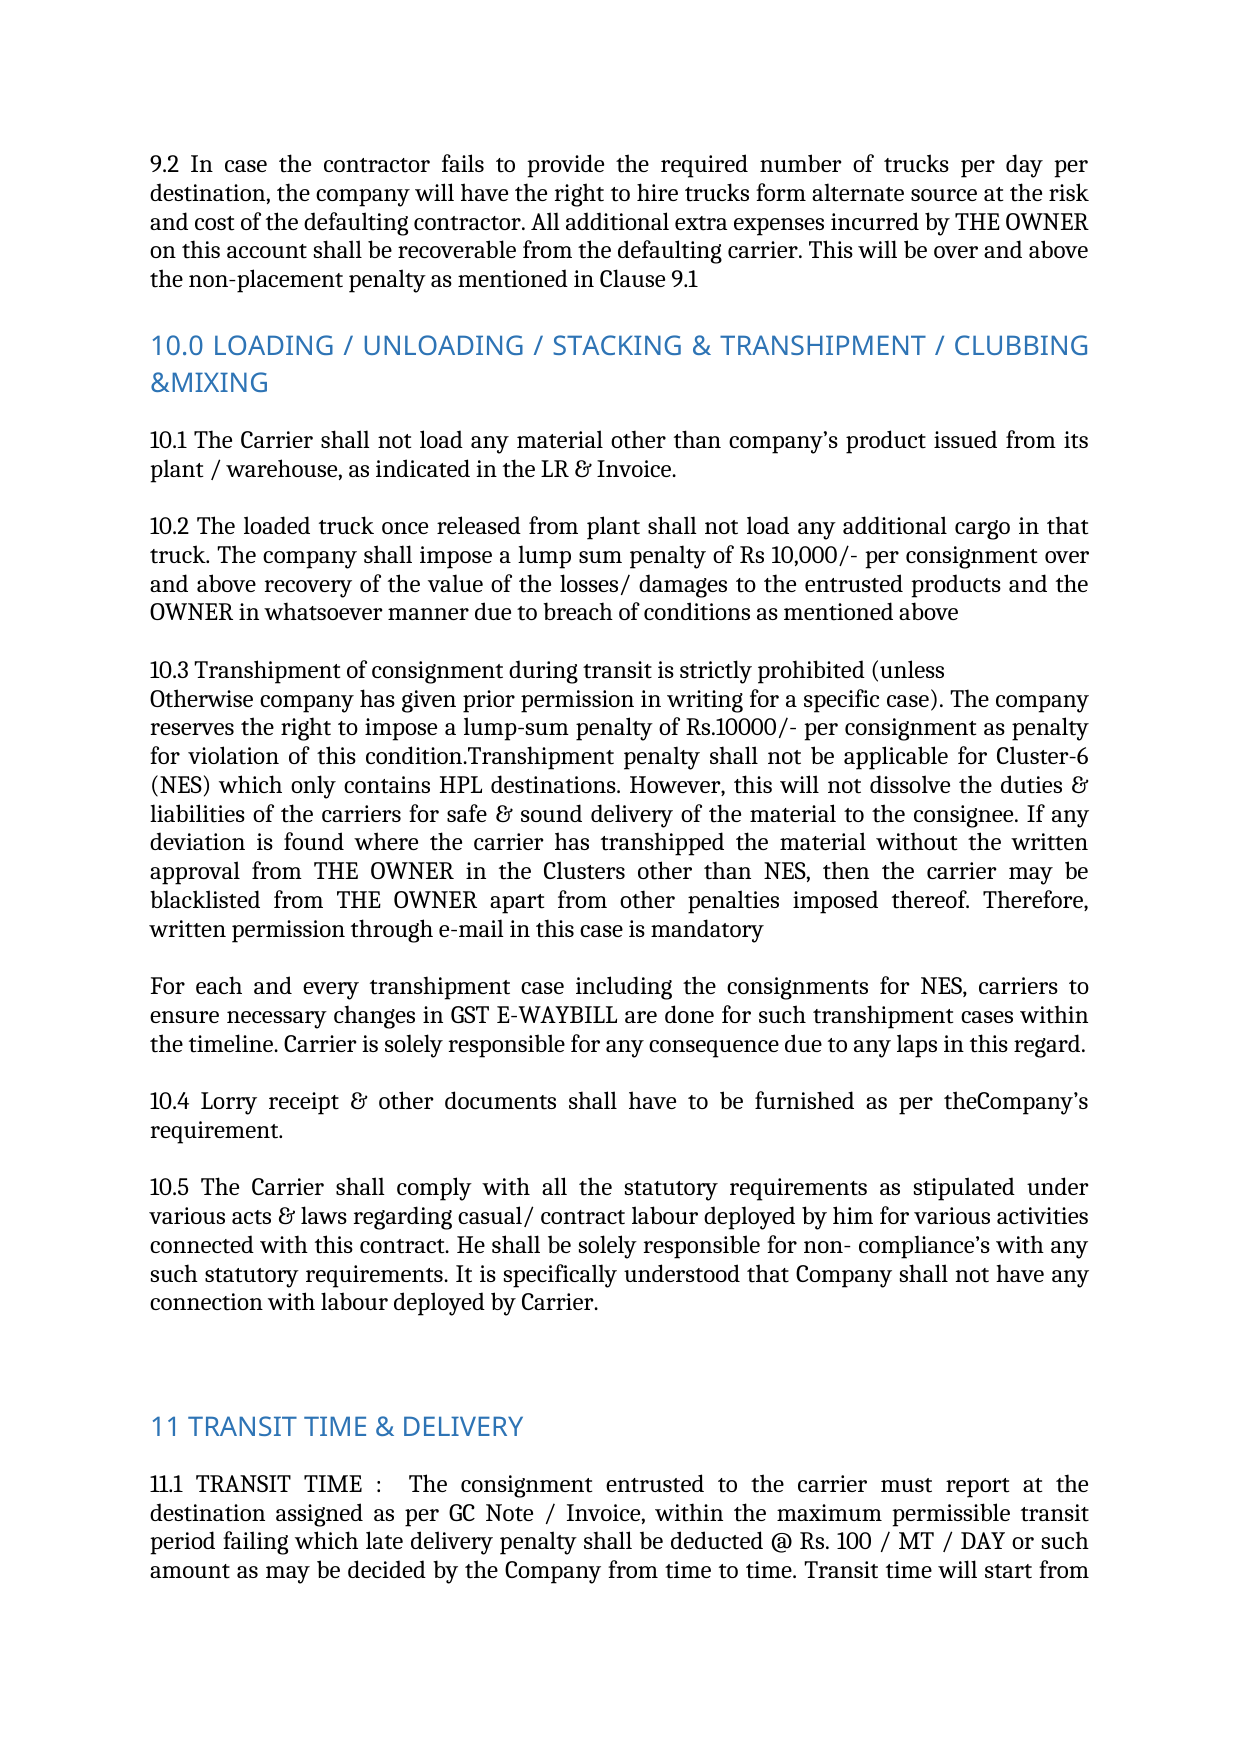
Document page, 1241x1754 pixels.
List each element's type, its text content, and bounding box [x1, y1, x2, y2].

text 10.3 Transhipment of consignment during transit is strictly prohibited (unless [150, 656, 1090, 684]
text 10.5 The Carrier shall comply with all the statutory requirements as stipulated under various acts & laws regarding casual/ contract labour deployed by him for various activities connected with this contract. He shall be solely responsible for non- compliance’s with any such statutory requirements. It is specifically understood that Company shall not have any connection with labour deployed by Carrier. [150, 1173, 1090, 1317]
text 9.2 In case the contractor fails to provide the required number of trucks per day per destination, the company will have the right to hire trucks form alternate source at the risk and cost of the defaulting contractor. All additional extra expenses incurred by THE OWNER on this account shall be recoverable from the defaulting carrier. This will be over and above the non-placement penalty as mentioned in Clause 9.1 [150, 150, 1090, 294]
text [150, 1470, 1090, 1585]
text 10.1 The Carrier shall not load any material other than company’s product issued from its plant / warehouse, as indicated in the LR & Invoice. [150, 426, 1090, 483]
text 10.2 The loaded truck once released from plant shall not load any additional cargo in that truck. The company shall impose a lump sum penalty of Rs 10,000/- per consignment over and above recovery of the value of the losses/ damages to the entrusted products and the OWNER in whatsoever manner due to breach of conditions as mentioned above [150, 512, 1090, 627]
subtitle 10.0 LOADING / UNLOADING / STACKING & TRANSHIPMENT / CLUBBING &MIXING [150, 327, 1090, 400]
subtitle 11 TRANSIT TIME & DELIVERY [150, 1407, 1090, 1444]
text Otherwise company has given prior permission in writing for a specific case). The company reserves the right to impose a lump-sum penalty of Rs.10000/- per consignment as penalty for violation of this condition.Transhipment penalty shall not be applicable for Cluster-6 (NES) which only contains HPL destinations. However, this will not dissolve the duties & liabilities of the carriers for safe & sound delivery of the material to the consignee. If any deviation is found where the carrier has transhipped the material without the written approval from THE OWNER in the Clusters other than NES, then the carrier may be blacklisted from THE OWNER apart from other penalties imposed thereof. Therefore, written permission through e-mail in this case is mandatory [150, 684, 1090, 943]
text 10.4 Lorry receipt & other documents shall have to be furnished as per theCompany’s requirement. [150, 1087, 1090, 1144]
text For each and every transhipment case including the consignments for NES, carriers to ensure necessary changes in GST E-WAYBILL are done for such transhipment cases within the timeline. Carrier is solely responsible for any consequence due to any laps in this regard. [150, 972, 1090, 1058]
